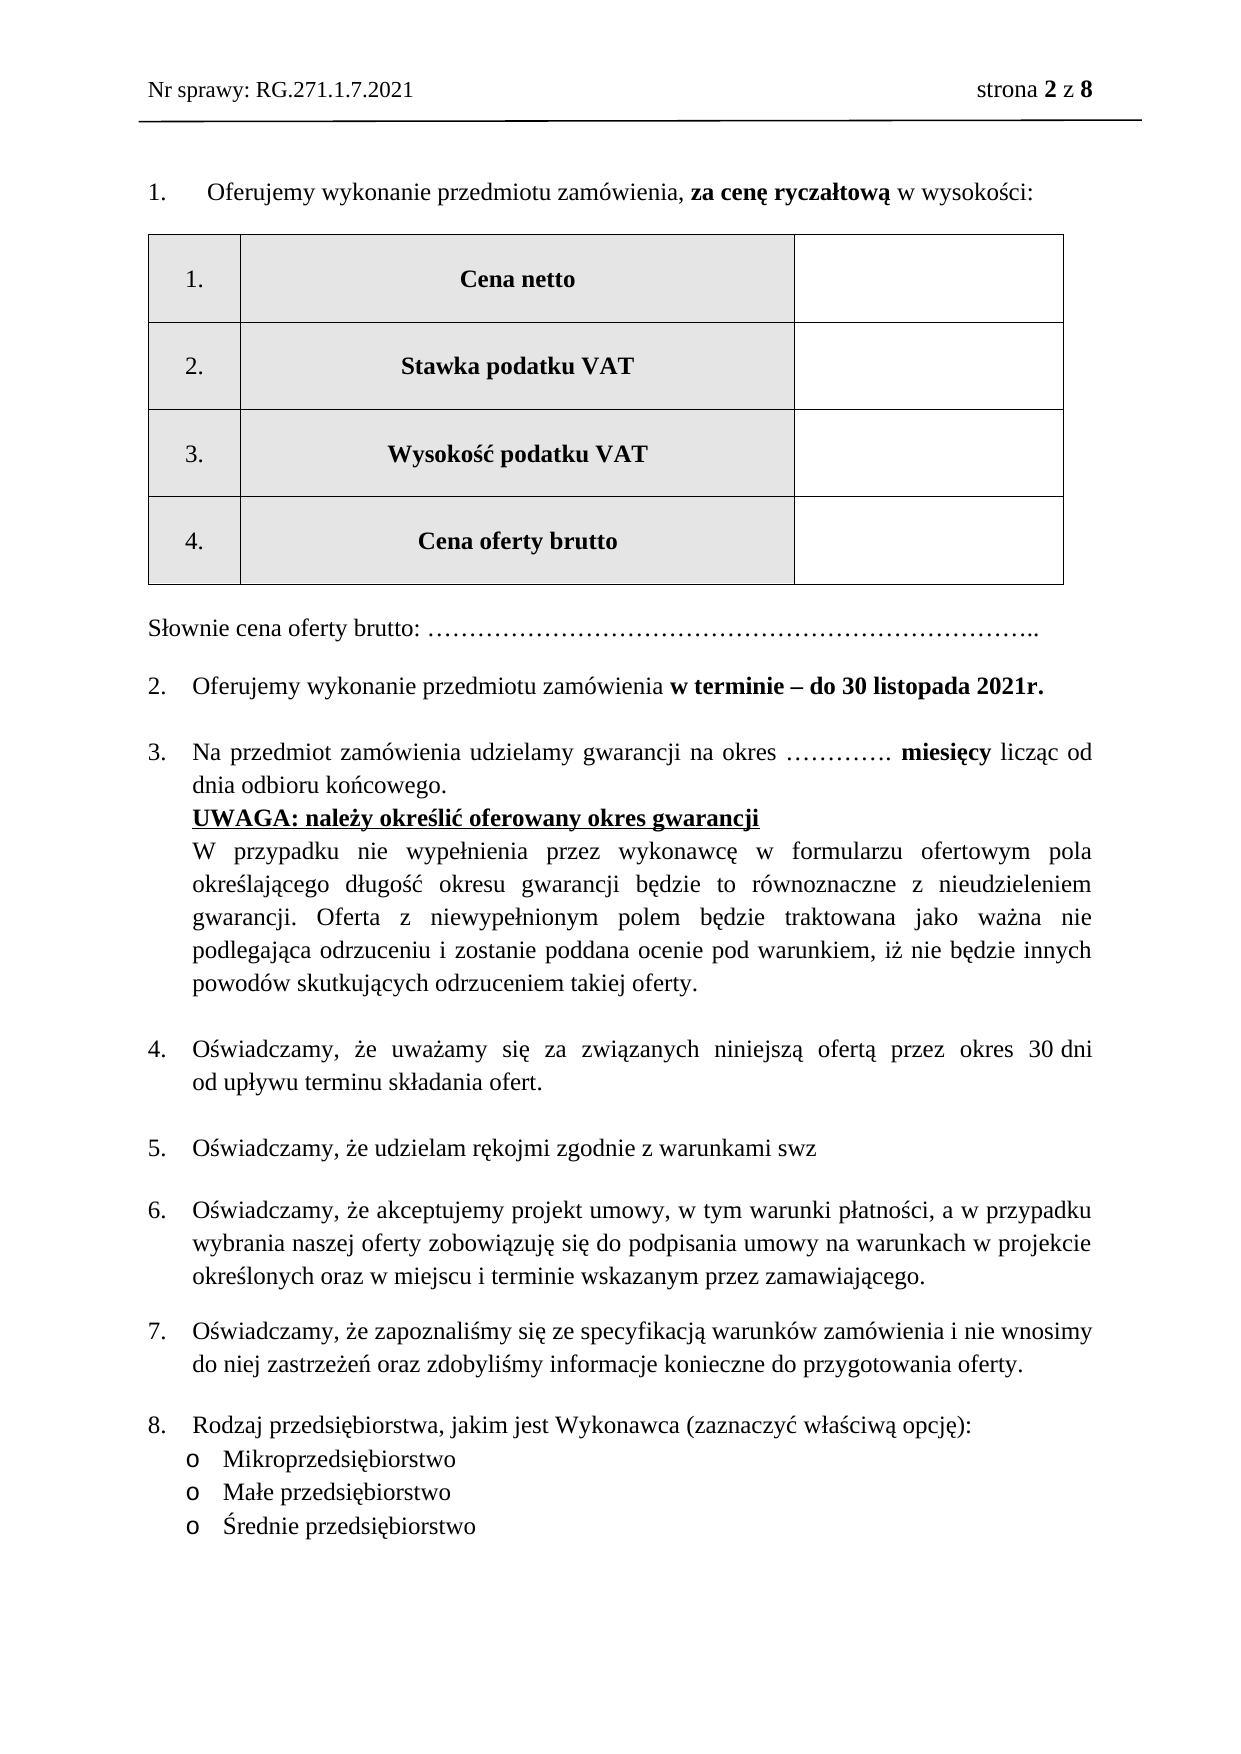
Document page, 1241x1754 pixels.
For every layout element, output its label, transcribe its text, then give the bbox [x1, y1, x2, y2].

list Na przedmiot zamówienia udzielamy gwarancji na okres …………. miesięcy licząc od dnia odbioru końcowego. [148, 737, 1092, 798]
list W przypadku nie wypełnienia przez wykonawcę w formularzu ofertowym pola określającego długość okresu gwarancji będzie to równoznaczne z nieudzieleniem gwarancji. Oferta z niewypełnionym polem będzie traktowana jako ważna nie podlegająca odrzuceniu i zostanie poddana ocenie pod warunkiem, iż nie będzie innych powodów skutkujących odrzuceniem takiej oferty. [192, 836, 1092, 997]
list Małe przedsiębiorstwo [185, 1477, 1092, 1508]
table_cell [795, 410, 1063, 496]
table_cell 3. [149, 410, 240, 496]
table_cell 4. [149, 497, 240, 583]
table_cell [795, 323, 1063, 409]
table_header [795, 235, 1063, 322]
table_cell Wysokość podatku VAT [241, 410, 794, 496]
list Średnie przedsiębiorstwo [185, 1511, 1092, 1542]
list Oświadczamy, że zapoznaliśmy się ze specyfikacją warunków zamówienia i nie wnosimy do niej zastrzeżeń oraz zdobyliśmy informacje konieczne do przygotowania oferty. [148, 1316, 1092, 1378]
text Słownie cena oferty brutto: ……………………………………………………………….. [148, 613, 1092, 642]
table_cell [795, 497, 1063, 583]
table_header Cena netto [241, 235, 794, 322]
list Rodzaj przedsiębiorstwa, jakim jest Wykonawca (zaznaczyć właściwą opcję): [148, 1411, 1092, 1439]
table_header 1. [149, 235, 240, 322]
list Mikroprzedsiębiorstwo [185, 1444, 1092, 1474]
table_cell 2. [149, 323, 240, 409]
table_cell Stawka podatku VAT [241, 323, 794, 409]
list Oferujemy wykonanie przedmiotu zamówienia, za cenę ryczałtową w wysokości: [148, 177, 1092, 206]
list Oświadczamy, że udzielam rękojmi zgodnie z warunkami swz [148, 1133, 1092, 1162]
list Oświadczamy, że akceptujemy projekt umowy, w tym warunki płatności, a w przypadku wybrania naszej oferty zobowiązuję się do podpisania umowy na warunkach w projekcie określonych oraz w miejscu i terminie wskazanym przez zamawiającego. [148, 1195, 1092, 1289]
list Oświadczamy, że uważamy się za związanych niniejszą ofertą przez okres 30 dni od upływu terminu składania ofert. [148, 1034, 1092, 1096]
table_cell Cena oferty brutto [241, 497, 794, 583]
list UWAGA: należy określić oferowany okres gwarancji [192, 803, 1092, 832]
list Oferujemy wykonanie przedmiotu zamówienia w terminie – do 30 listopada 2021r. [148, 671, 1092, 699]
